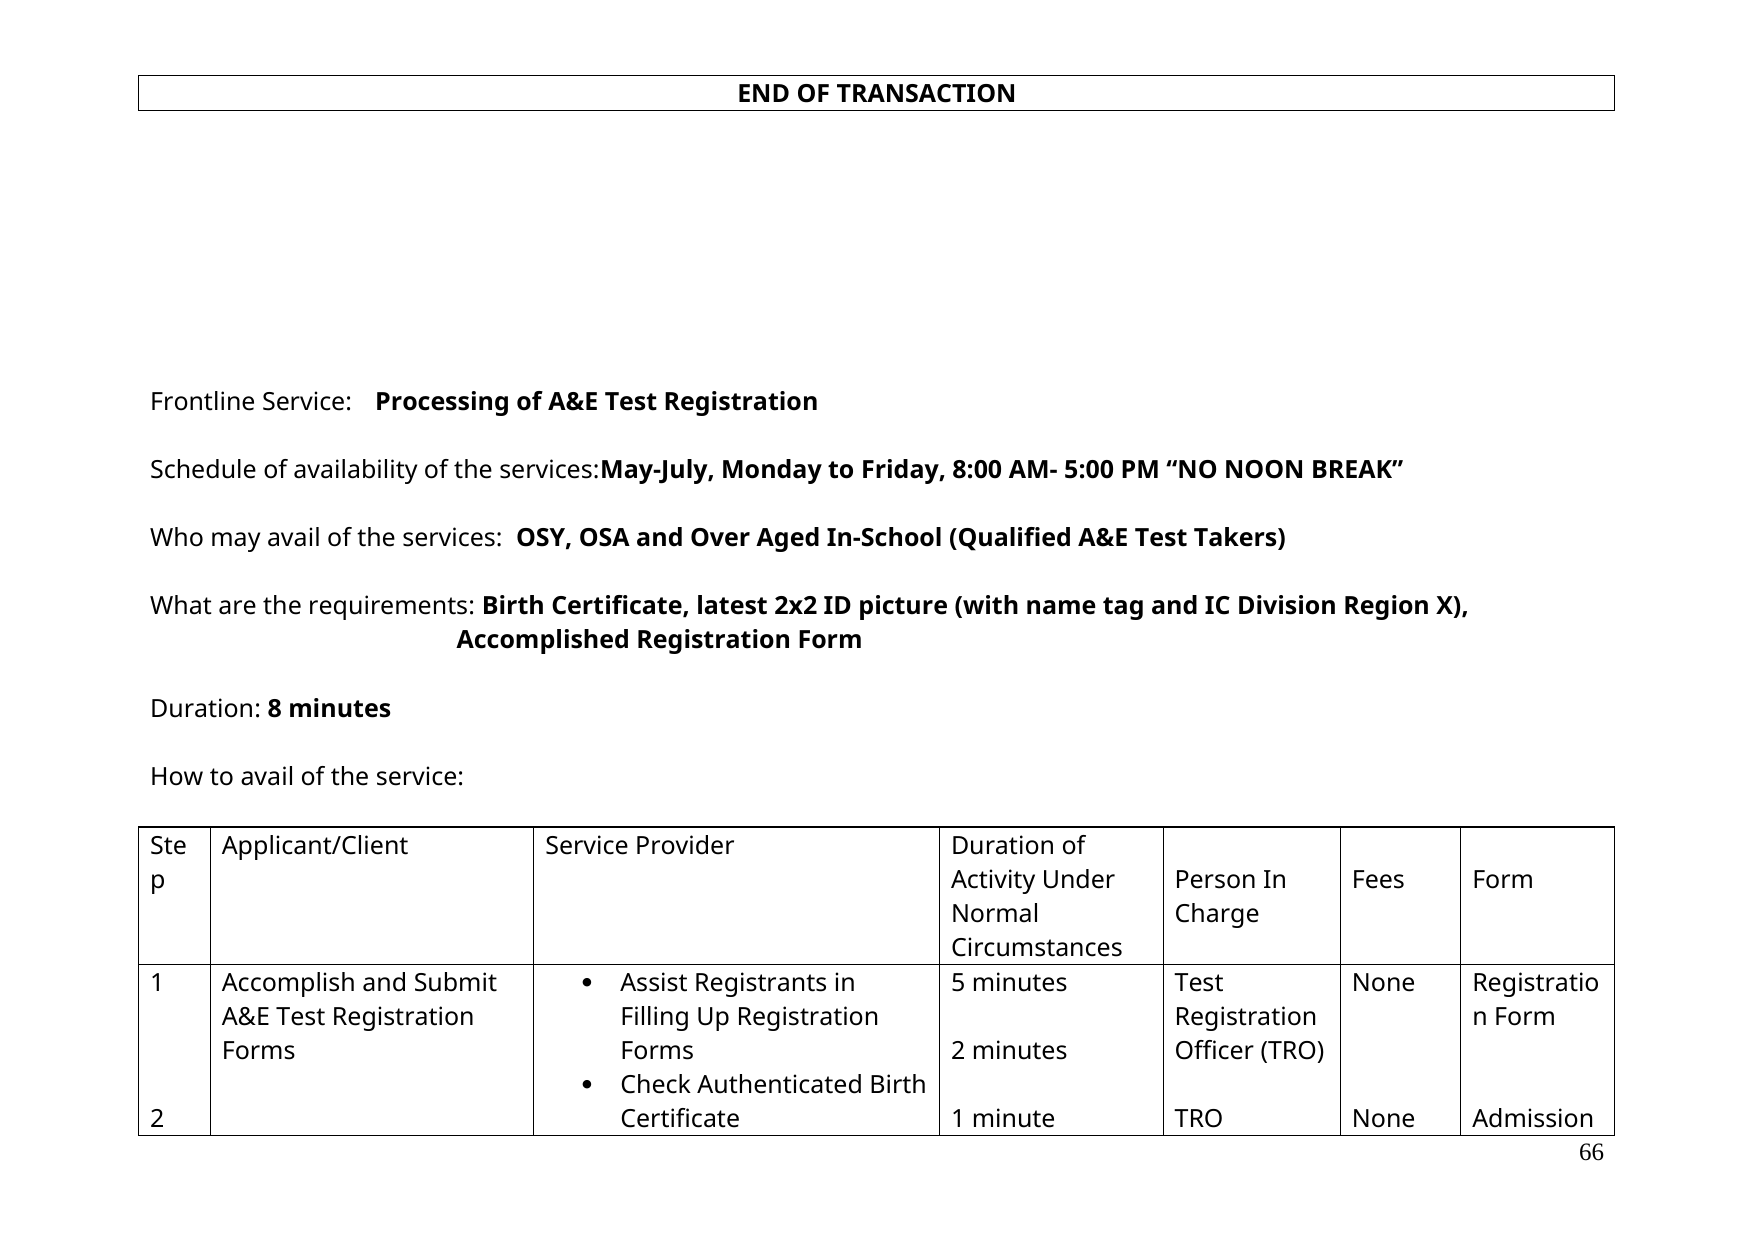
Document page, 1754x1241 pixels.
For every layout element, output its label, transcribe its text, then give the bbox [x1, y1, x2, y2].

text Who may avail of the services: OSY, OSA and Over Aged In-School (Qualified A&E Test Takers) [150, 520, 1604, 554]
table_header Person In Charge [1164, 828, 1340, 964]
table_cell 1 2 [139, 965, 210, 1135]
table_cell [534, 965, 939, 1135]
table_header Applicant/Client [211, 828, 533, 964]
text How to avail of the service: [150, 758, 1604, 792]
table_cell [940, 965, 1163, 1135]
text Frontline Service: Processing of A&E Test Registration [150, 384, 1604, 418]
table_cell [1164, 965, 1340, 1135]
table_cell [1461, 965, 1614, 1135]
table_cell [211, 965, 533, 1135]
text Schedule of availability of the services: May-July, Monday to Friday, 8:00 AM- 5:00 PM “NO NOON BREAK” [150, 452, 1604, 486]
table_header Service Provider [534, 828, 939, 964]
table_cell END OF TRANSACTION [139, 76, 1614, 110]
text Accomplished Registration Form [375, 622, 1604, 656]
table_header Fees [1341, 828, 1460, 964]
table_cell None None [1341, 965, 1460, 1135]
table_header Form [1461, 828, 1614, 964]
text What are the requirements: Birth Certificate, latest 2x2 ID picture (with name tag and IC Division Region X), [150, 588, 1604, 622]
table_header Duration of Activity Under Normal Circumstances [940, 828, 1163, 964]
text Duration: 8 minutes [150, 690, 1604, 724]
table_header Step [139, 828, 210, 964]
